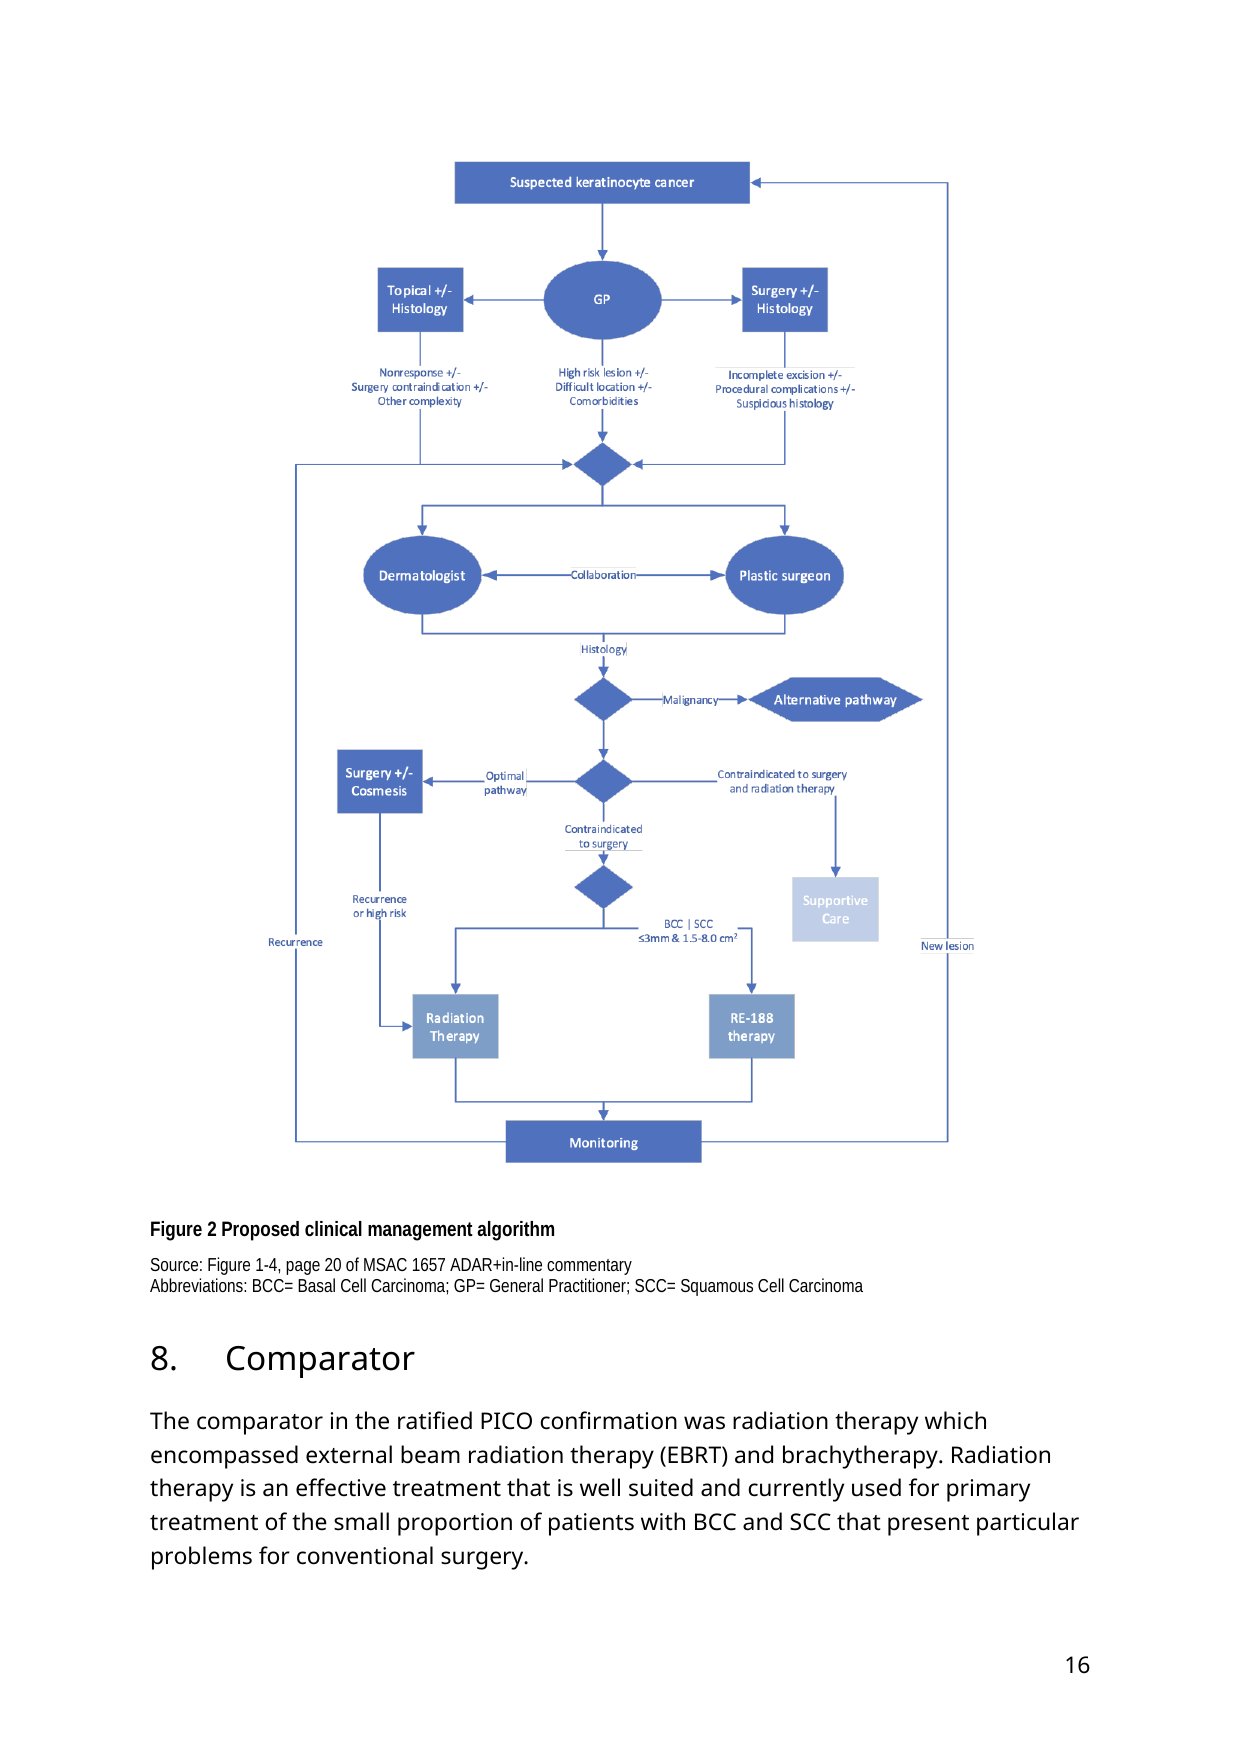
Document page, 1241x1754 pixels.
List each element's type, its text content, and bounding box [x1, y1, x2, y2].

text Source: Figure 1-4, page 20 of MSAC 1657 ADAR+in-line commentary Abbreviations: BCC= Basal Cell Carcinoma; GP= General Practitioner; SCC= Squamous Cell Carcinoma [150, 1254, 1090, 1297]
subtitle 8. Comparator [150, 1334, 1090, 1380]
text Figure 2 Proposed clinical management algorithm [150, 1217, 1090, 1241]
text The comparator in the ratified PICO confirmation was radiation therapy which encompassed external beam radiation therapy (EBRT) and brachytherapy. Radiation therapy is an effective treatment that is well suited and currently used for primary treatment of the small proportion of patients with BCC and SCC that present particular problems for conventional surgery. [150, 1405, 1090, 1571]
picture [258, 150, 982, 1178]
